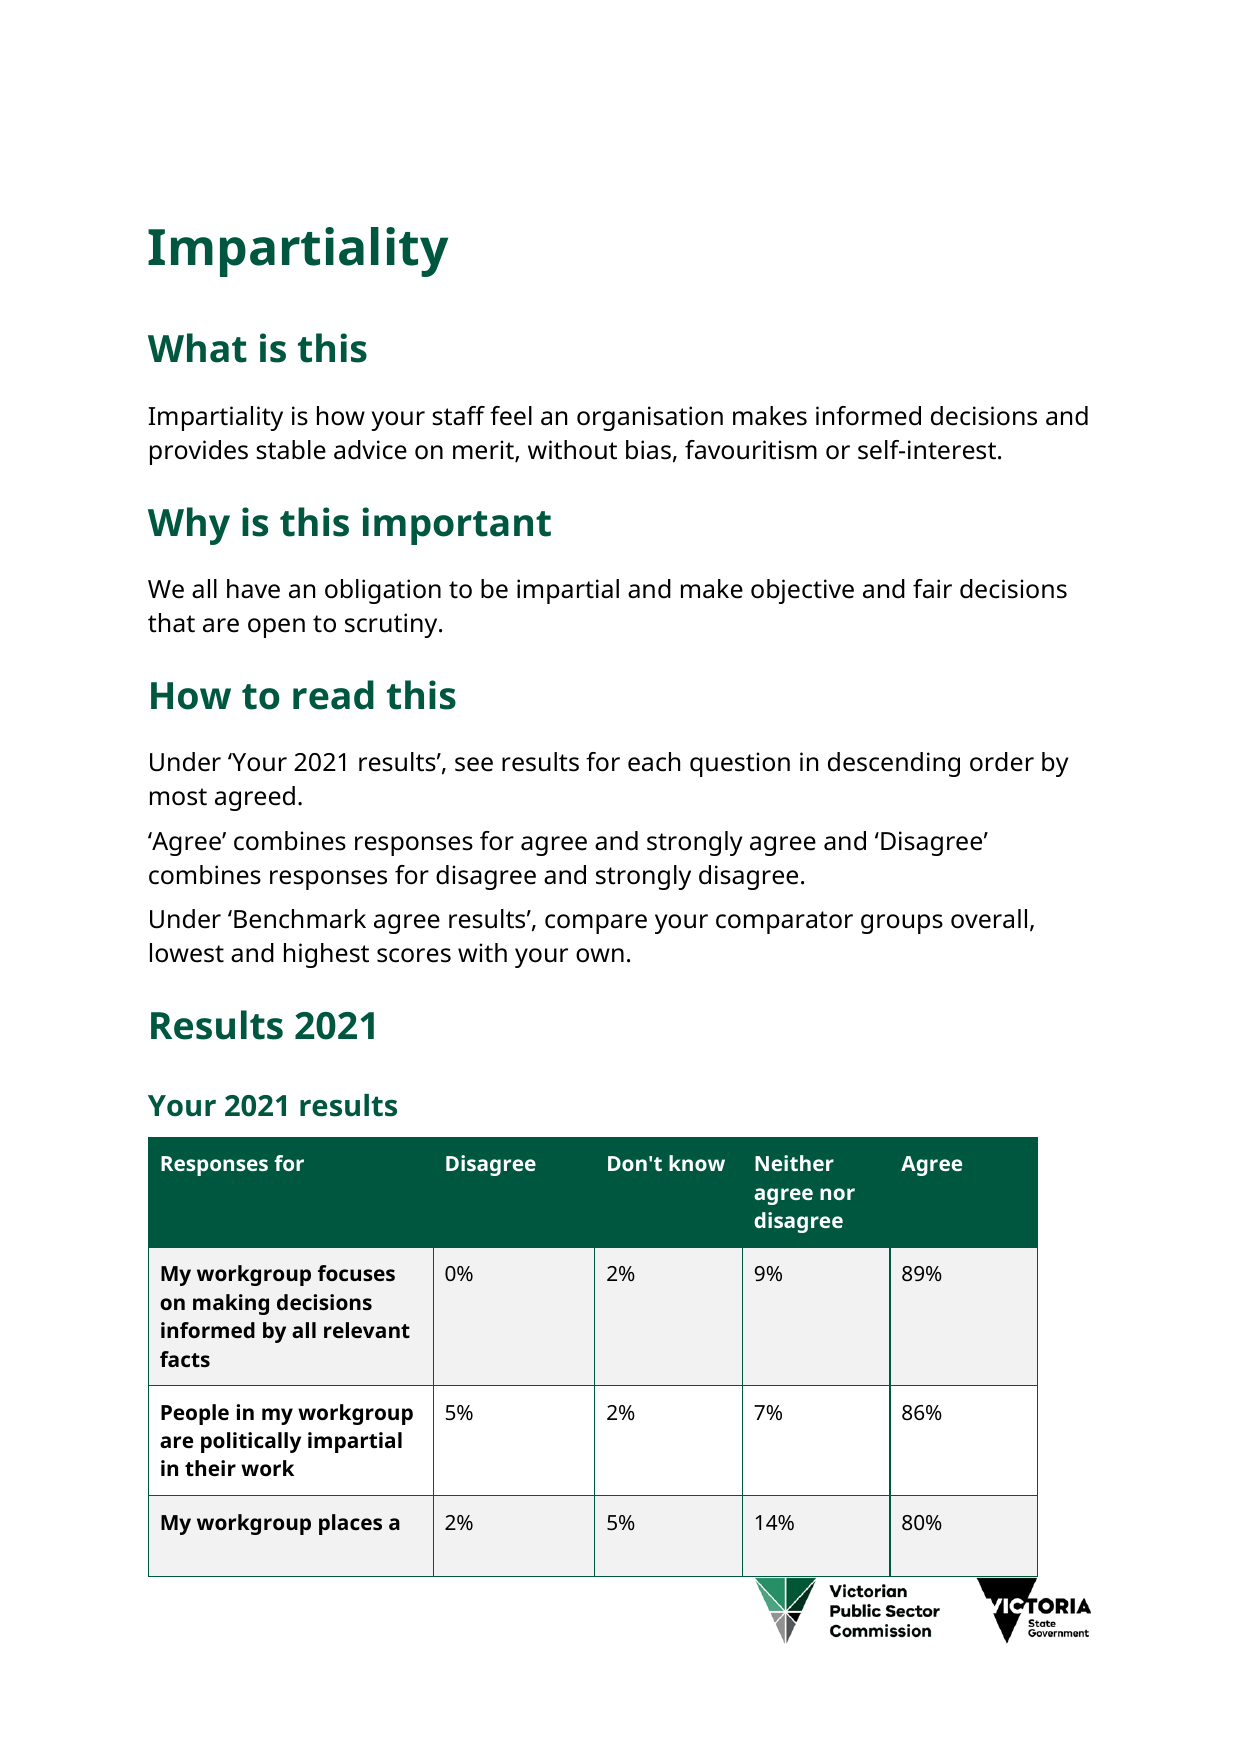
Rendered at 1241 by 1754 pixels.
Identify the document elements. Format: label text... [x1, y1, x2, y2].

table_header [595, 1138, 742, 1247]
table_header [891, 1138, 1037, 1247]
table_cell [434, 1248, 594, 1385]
subtitle What is this [148, 323, 1092, 374]
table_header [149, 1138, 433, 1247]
subtitle Your 2021 results [148, 1085, 1092, 1125]
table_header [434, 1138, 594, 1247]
subtitle Impartiality [148, 212, 1092, 280]
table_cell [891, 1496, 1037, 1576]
text Under ‘Benchmark agree results’, compare your comparator groups overall, lowest and highest scores with your own. [148, 902, 1092, 970]
picture [754, 1577, 1093, 1645]
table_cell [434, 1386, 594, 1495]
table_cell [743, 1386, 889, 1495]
text ‘Agree’ combines responses for agree and strongly agree and ‘Disagree’ combines responses for disagree and strongly disagree. [148, 823, 1092, 891]
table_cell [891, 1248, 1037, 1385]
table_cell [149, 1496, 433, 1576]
text Impartiality is how your staff feel an organisation makes informed decisions and provides stable advice on merit, without bias, favouritism or self-interest. [148, 398, 1092, 467]
subtitle How to read this [148, 669, 1092, 720]
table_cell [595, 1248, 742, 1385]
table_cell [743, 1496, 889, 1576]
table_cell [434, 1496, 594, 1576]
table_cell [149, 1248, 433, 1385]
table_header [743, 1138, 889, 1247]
subtitle Why is this important [148, 496, 1092, 547]
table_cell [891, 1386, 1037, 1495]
subtitle Results 2021 [148, 999, 1092, 1050]
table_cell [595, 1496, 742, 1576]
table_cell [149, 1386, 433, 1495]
text We all have an obligation to be impartial and make objective and fair decisions that are open to scrutiny. [148, 572, 1092, 640]
text Under ‘Your 2021 results’, see results for each question in descending order by most agreed. [148, 745, 1092, 813]
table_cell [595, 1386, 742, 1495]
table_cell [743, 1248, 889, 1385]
